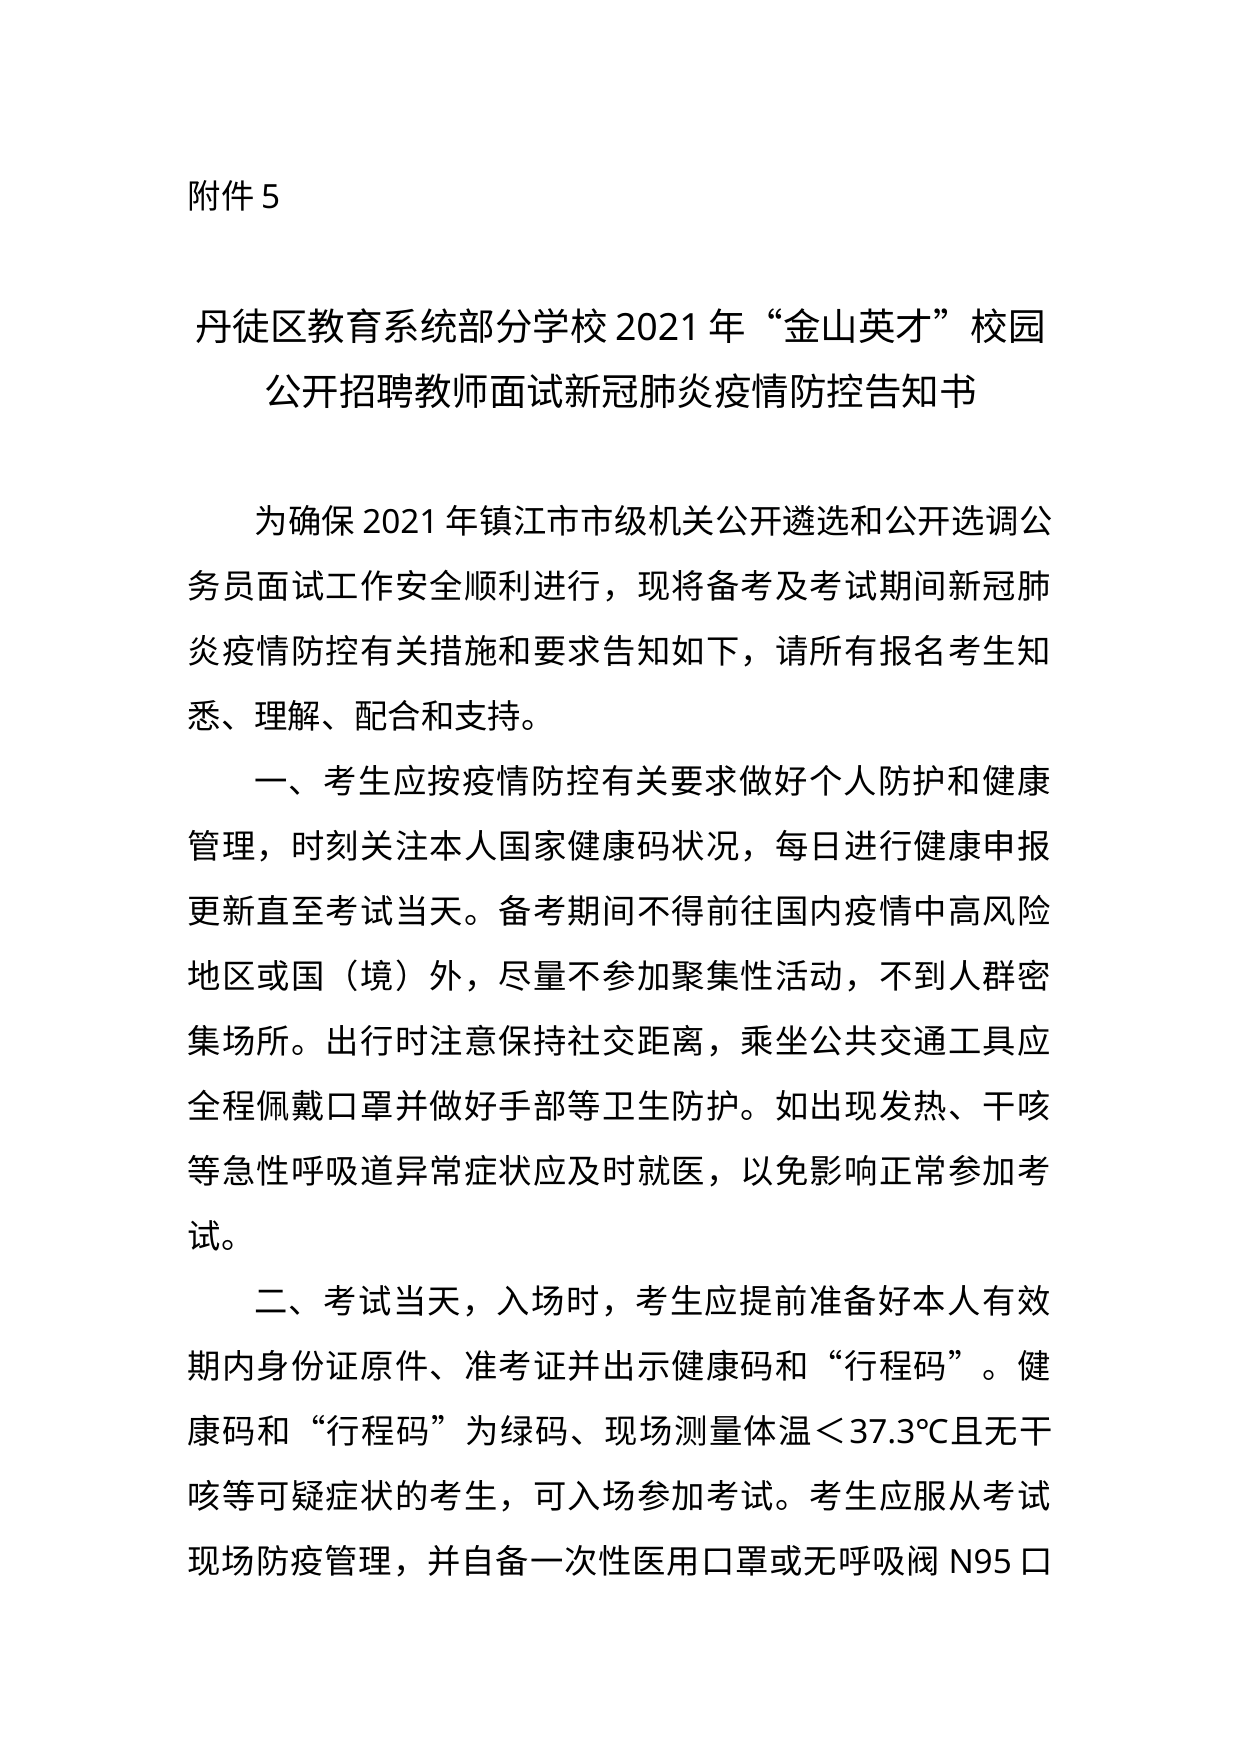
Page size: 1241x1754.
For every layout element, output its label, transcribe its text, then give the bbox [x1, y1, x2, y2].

text 公开招聘教师面试新冠肺炎疫情防控告知书 [187, 357, 1053, 422]
text 附件5 [187, 162, 1053, 227]
text 丹徒区教育系统部分学校2021年“金山英才”校园 [187, 292, 1053, 357]
text 一、考生应按疫情防控有关要求做好个人防护和健康管理，时刻关注本人国家健康码状况，每日进行健康申报更新直至考试当天。备考期间不得前往国内疫情中高风险地区或国（境）外，尽量不参加聚集性活动，不到人群密集场所。出行时注意保持社交距离，乘坐公共交通工具应全程佩戴口罩并做好手部等卫生防护。如出现发热、干咳等急性呼吸道异常症状应及时就医，以免影响正常参加考试。 [187, 747, 1053, 1267]
text 为确保2021年镇江市市级机关公开遴选和公开选调公务员面试工作安全顺利进行，现将备考及考试期间新冠肺炎疫情防控有关措施和要求告知如下，请所有报名考生知悉、理解、配合和支持。 [187, 487, 1053, 747]
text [187, 1267, 1053, 1592]
